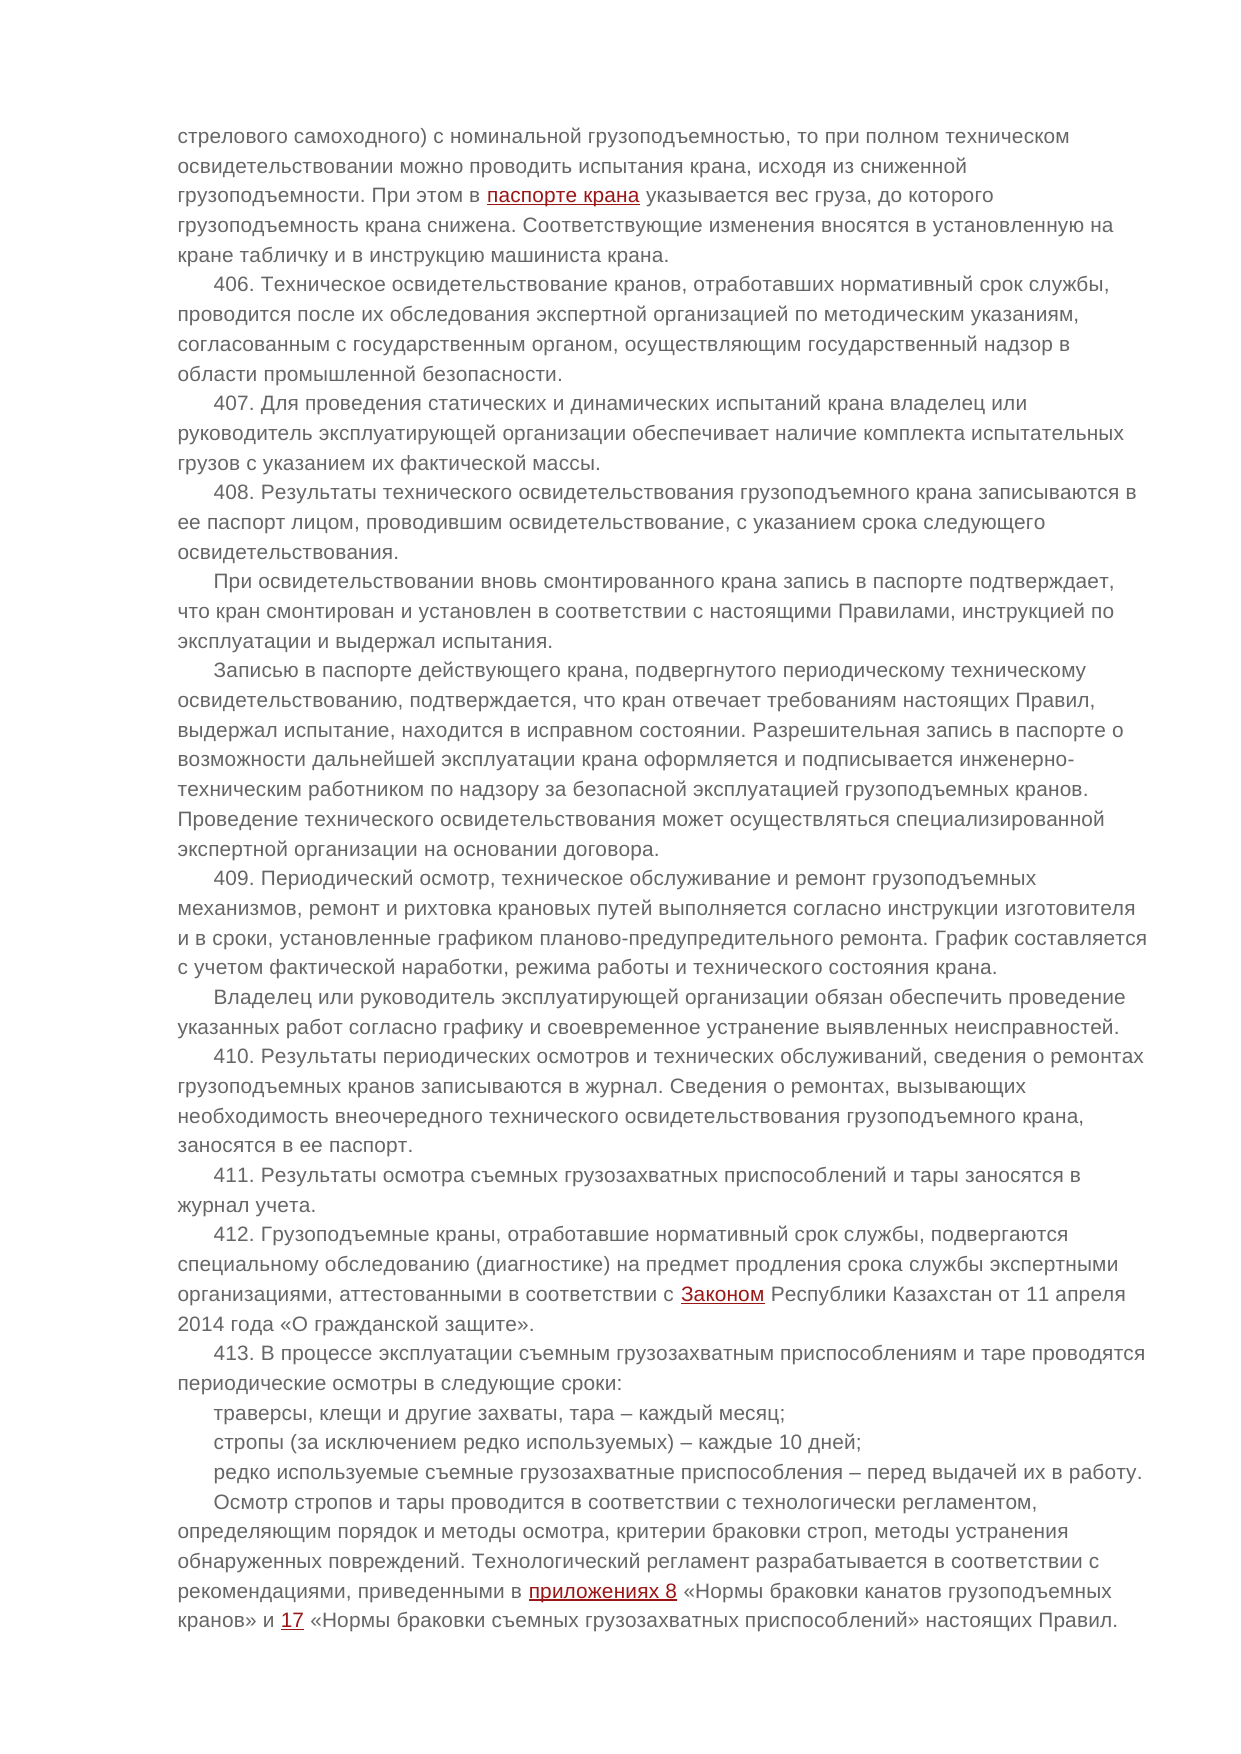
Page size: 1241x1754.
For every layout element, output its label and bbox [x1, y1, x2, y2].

text [177, 118, 1152, 1632]
